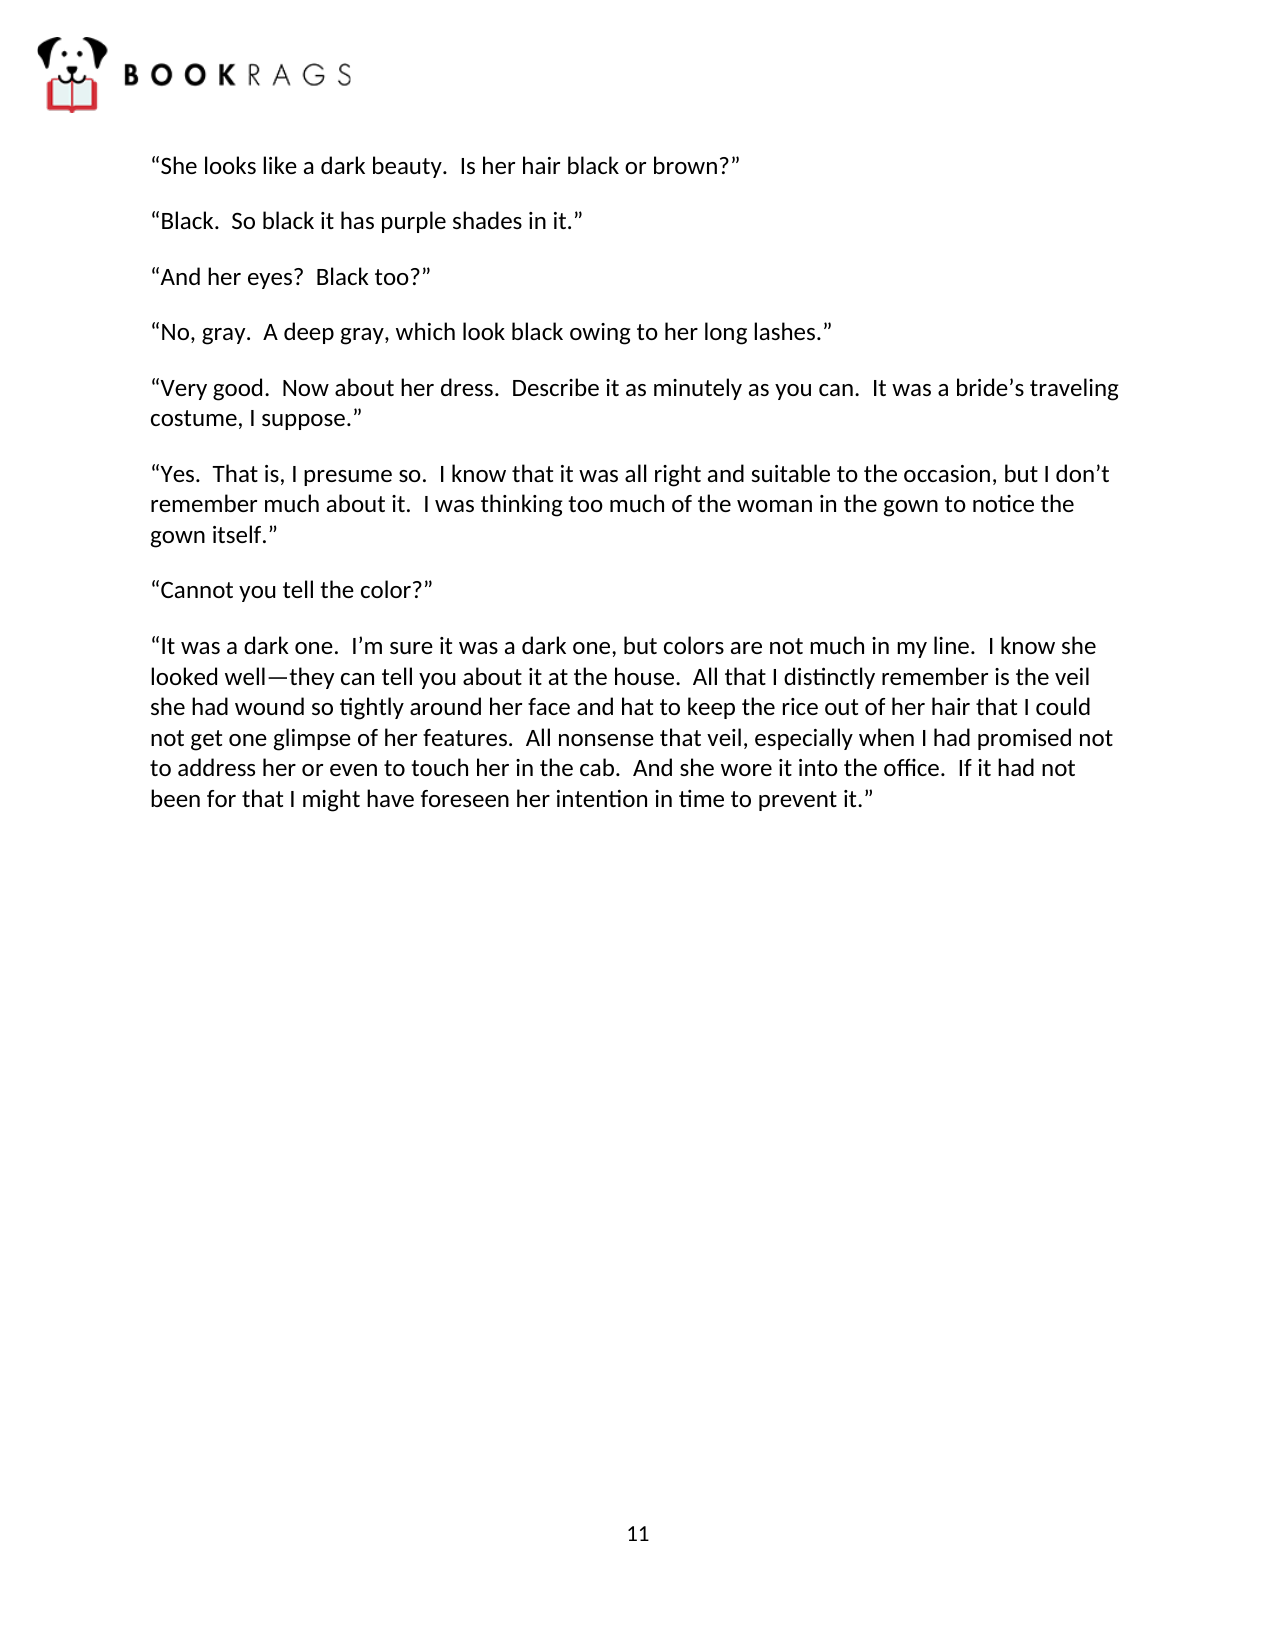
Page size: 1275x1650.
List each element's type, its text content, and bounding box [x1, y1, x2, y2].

text “She looks like a dark beauty. Is her hair black or brown?” [150, 150, 1125, 181]
text “Black. So black it has purple shades in it.” [150, 206, 1125, 236]
picture [37, 37, 351, 113]
text “It was a dark one. I’m sure it was a dark one, but colors are not much in my line. I know she looked well—­they can tell you about it at the house. All that I distinctly remember is the veil she had wound so tightly around her face and hat to keep the rice out of her hair that I could not get one glimpse of her features. All nonsense that veil, especially when I had promised not to address her or even to touch her in the cab. And she wore it into the office. If it had not been for that I might have foreseen her intention in time to prevent it.” [150, 630, 1125, 813]
text “Cannot you tell the color?” [150, 575, 1125, 605]
text “Yes. That is, I presume so. I know that it was all right and suitable to the occasion, but I don’t remember much about it. I was thinking too much of the woman in the gown to notice the gown itself.” [150, 458, 1125, 550]
text “And her eyes? Black too?” [150, 261, 1125, 292]
text “Very good. Now about her dress. Describe it as minutely as you can. It was a bride’s traveling costume, I suppose.” [150, 372, 1125, 433]
text “No, gray. A deep gray, which look black owing to her long lashes.” [150, 317, 1125, 347]
